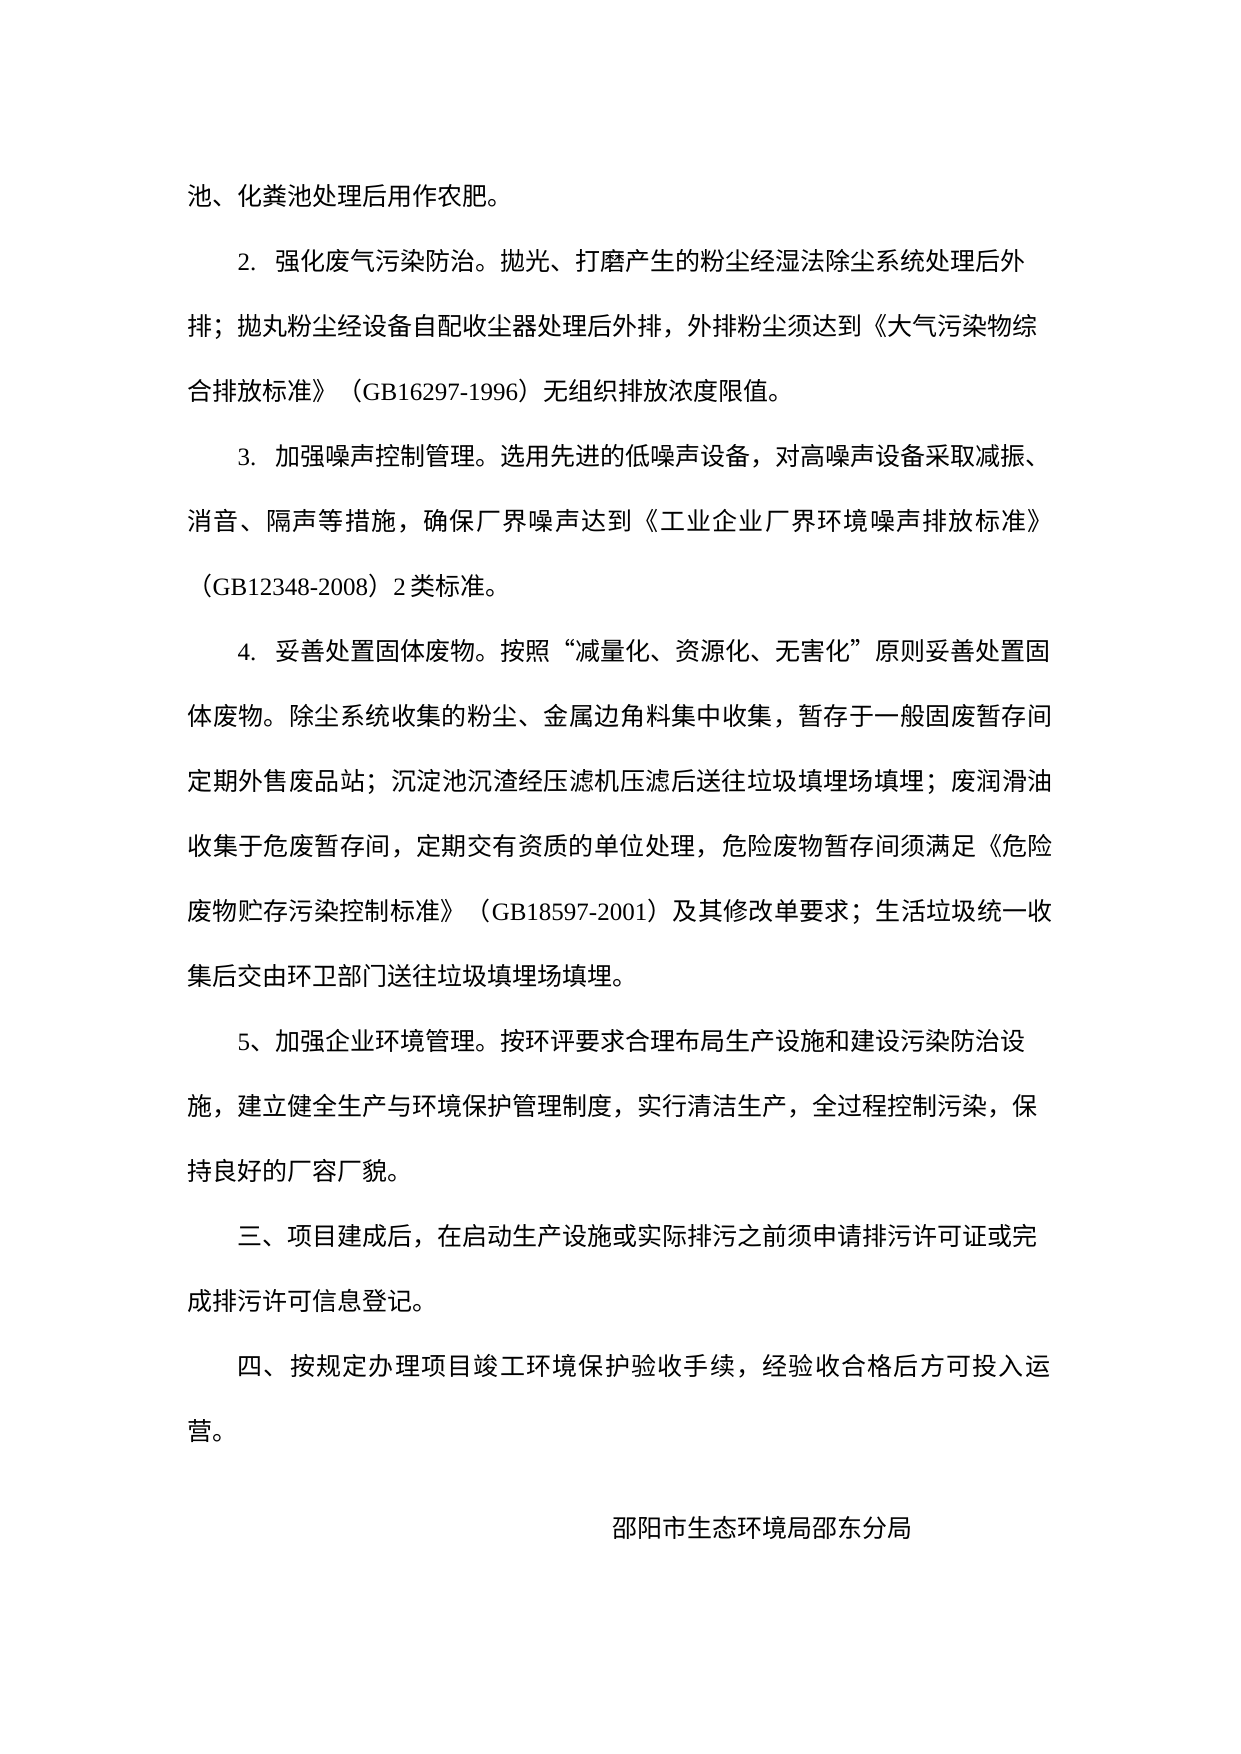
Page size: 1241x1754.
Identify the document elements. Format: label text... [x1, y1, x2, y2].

list 邵阳市生态环境局邵东分局 [187, 1494, 1053, 1559]
list 强化废气污染防治。拋光、打磨产生的粉尘经湿法除尘系统处理后外排；拋丸粉尘经设备自配收尘器处理后外排，外排粉尘须达到《大气污染物综合排放标准》（GB16297-1996）无组织排放浓度限值。 [187, 227, 1053, 422]
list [187, 162, 1053, 227]
text 5、加强企业环境管理。按环评要求合理布局生产设施和建设污染防治设施，建立健全生产与环境保护管理制度，实行清洁生产，全过程控制污染，保持良好的厂容厂貌。 [187, 1007, 1053, 1202]
list 妥善处置固体废物。按照“减量化、资源化、无害化”原则妥善处置固体废物。除尘系统收集的粉尘、金属边角料集中收集，暂存于一般固废暂存间定期外售废品站；沉淀池沉渣经压滤机压滤后送往垃圾填埋场填埋；废润滑油收集于危废暂存间，定期交有资质的单位处理，危险废物暂存间须满足《危险废物贮存污染控制标准》（GB18597-2001）及其修改单要求；生活垃圾统一收集后交由环卫部门送往垃圾填埋场填埋。 [187, 617, 1053, 1007]
list 四、按规定办理项目竣工环境保护验收手续，经验收合格后方可投入运营。 [187, 1332, 1053, 1462]
text 三、项目建成后，在启动生产设施或实际排污之前须申请排污许可证或完成排污许可信息登记。 [187, 1202, 1053, 1332]
list 加强噪声控制管理。选用先进的低噪声设备，对高噪声设备采取减振、消音、隔声等措施，确保厂界噪声达到《工业企业厂界环境噪声排放标准》（GB12348-2008）2类标准。 [187, 422, 1053, 617]
